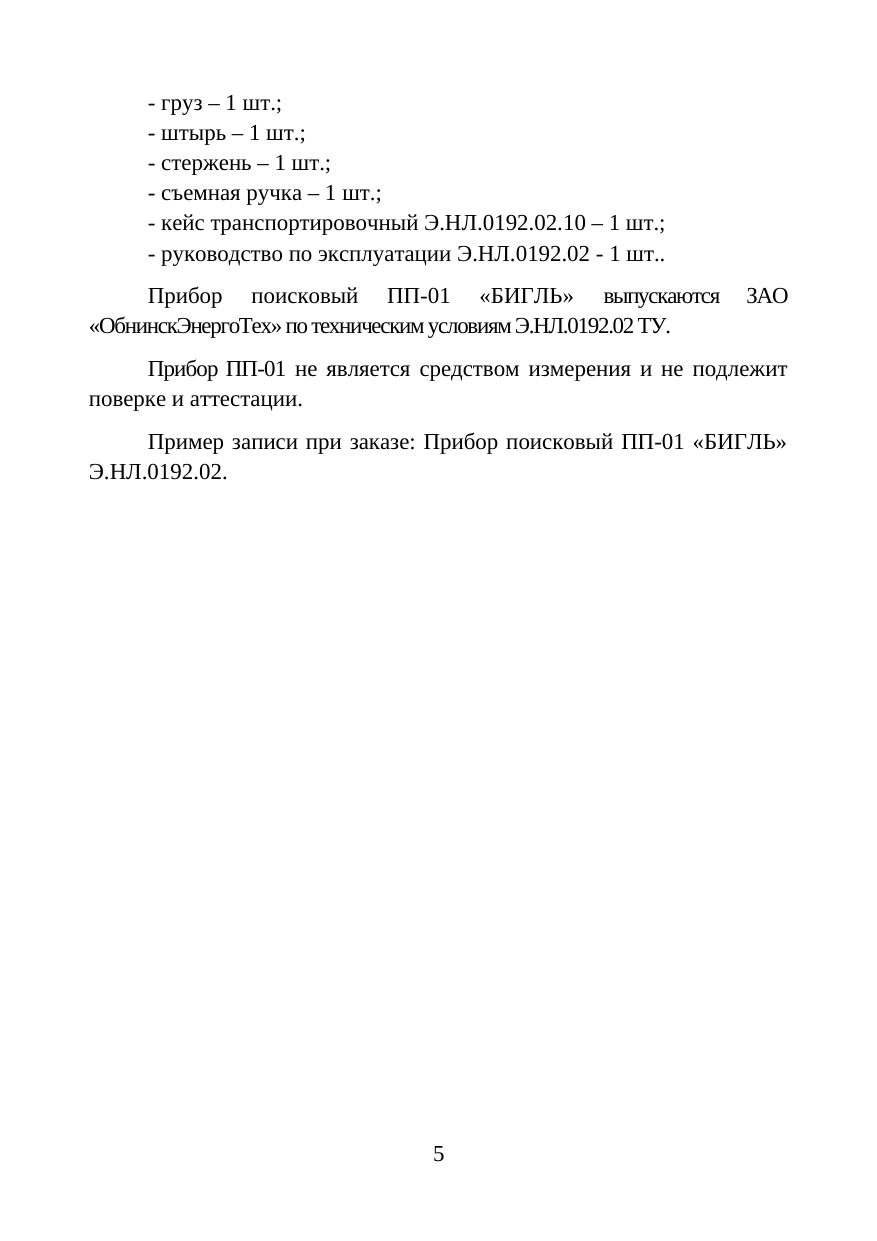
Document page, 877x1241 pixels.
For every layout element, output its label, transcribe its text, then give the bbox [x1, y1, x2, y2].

text - кейс транспортировочный Э.НЛ.0192.02.10 – 1 шт.; [89, 209, 788, 236]
text - съемная ручка – 1 шт.; [89, 179, 788, 206]
text Прибор ПП-01 не является средством измерения и не подлежит поверке и аттестации. [89, 355, 788, 412]
text - груз – 1 шт.; [89, 89, 788, 115]
text Пример записи при заказе: Прибор поисковый ПП-01 «БИГЛЬ» Э.НЛ.0192.02. [89, 428, 788, 485]
text - штырь – 1 шт.; [89, 119, 788, 145]
text Прибор поисковый ПП-01 «БИГЛЬ» выпускаются ЗАО «ОбнинскЭнергоТех» по техническим условиям Э.НЛ.0192.02 ТУ. [89, 282, 788, 339]
text - стержень – 1 шт.; [89, 149, 788, 175]
text - руководство по эксплуатации Э.НЛ.0192.02 - 1 шт.. [89, 240, 788, 266]
